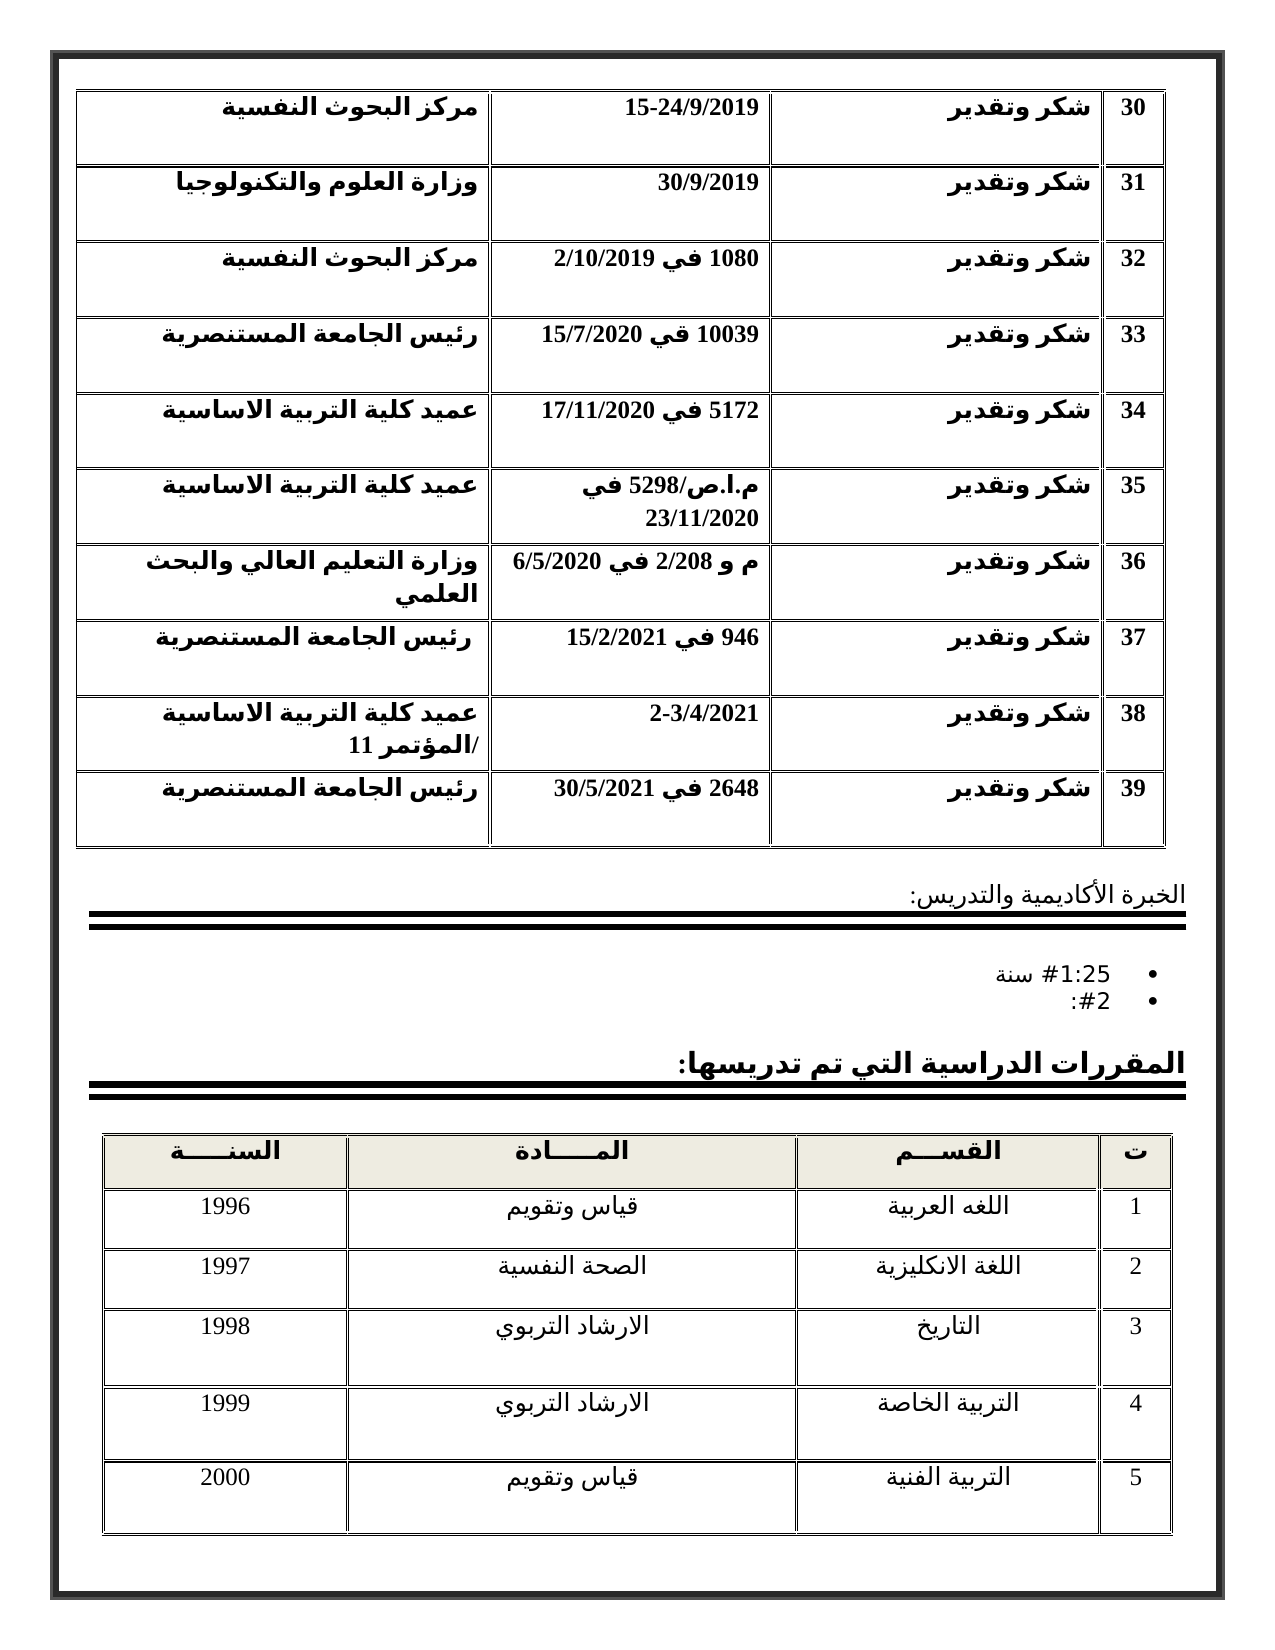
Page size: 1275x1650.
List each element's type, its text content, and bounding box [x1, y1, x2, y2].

table_cell شكر وتقدير [771, 164, 1103, 240]
table_header السنـــــة [103, 1136, 347, 1188]
table_cell 2 [1099, 1248, 1172, 1308]
table_cell عميد كلية التربية الاساسية /المؤتمر 11 [77, 698, 488, 770]
table_cell 30/9/2019 [492, 168, 769, 240]
table_cell التربية الخاصة [797, 1385, 1099, 1459]
table_cell 15-24/9/2019 [490, 90, 771, 164]
table_cell مركز البحوث النفسية [76, 90, 490, 164]
table_cell وزارة التعليم العالي والبحث العلمي [77, 546, 488, 619]
table_cell 2-3/4/2021 [492, 698, 769, 770]
table_cell رئيس الجامعة المستنصرية [77, 622, 488, 694]
table_cell شكر وتقدير [772, 316, 1101, 392]
table_cell شكر وتقدير [771, 770, 1103, 846]
text الخبرة الأكاديمية والتدريس: [89, 880, 1186, 911]
table_cell 2000 [103, 1462, 347, 1533]
table_cell الارشاد التربوي [349, 1389, 795, 1459]
table_cell م و 2/208 في 6/5/2020 [492, 546, 769, 619]
table_cell الارشاد التربوي [349, 1311, 795, 1385]
table_header القســـم [797, 1136, 1098, 1188]
table_cell 10039 قي 15/7/2020 [492, 319, 769, 392]
text المقررات الدراسية التي تم تدريسها: [89, 1046, 1186, 1081]
table_cell 34 [1104, 392, 1163, 467]
table_cell 1080 في 2/10/2019 [492, 243, 769, 316]
table_cell 5172 في 17/11/2020 [492, 395, 769, 467]
table_cell شكر وتقدير [772, 392, 1101, 467]
table_cell اللغة الانكليزية [797, 1248, 1099, 1308]
table_cell 30 [1104, 92, 1164, 164]
table_cell قياس وتقويم [349, 1191, 795, 1248]
table_cell 946 في 15/2/2021 [492, 622, 769, 694]
table_cell شكر وتقدير [772, 619, 1101, 694]
table_cell شكر وتقدير [771, 240, 1103, 316]
table_cell م.ا.ص/5298 في 23/11/2020 [492, 470, 769, 543]
table_cell وزارة العلوم والتكنولوجيا [77, 168, 488, 240]
table_cell عميد كلية التربية الاساسية [77, 395, 488, 467]
table_cell 1997 [105, 1251, 346, 1308]
table_cell 1 [1099, 1188, 1172, 1248]
table_cell 1999 [105, 1389, 346, 1459]
table_cell التربية الفنية [797, 1459, 1099, 1533]
table_cell 37 [1104, 619, 1163, 694]
table_cell 35 [1103, 467, 1164, 543]
table_cell الصحة النفسية [349, 1251, 795, 1308]
table_cell 32 [1103, 240, 1164, 316]
table_cell رئيس الجامعة المستنصرية [77, 319, 488, 392]
table_cell 3 [1099, 1308, 1172, 1385]
table_cell 38 [1104, 695, 1163, 770]
table_cell شكر وتقدير [771, 467, 1103, 543]
table_cell 33 [1104, 316, 1163, 392]
table_cell عميد كلية التربية الاساسية [77, 470, 488, 543]
list #1:25 سنة [89, 961, 1149, 988]
table_cell قياس وتقويم [347, 1459, 797, 1533]
table_cell شكر وتقدير [771, 92, 1101, 164]
table_cell رئيس الجامعة المستنصرية [77, 770, 490, 846]
list #2: [89, 988, 1149, 1014]
table_cell 36 [1103, 543, 1164, 619]
table_cell 31 [1103, 164, 1164, 240]
table_cell مركز البحوث النفسية [77, 243, 488, 316]
table_cell 4 [1099, 1385, 1172, 1459]
table_header المـــــادة [347, 1134, 797, 1188]
table_cell التاريخ [797, 1308, 1099, 1385]
table_cell 5 [1099, 1459, 1172, 1533]
table_cell اللغه العربية [797, 1188, 1099, 1248]
table_cell 2648 في 30/5/2021 [490, 770, 771, 846]
table_cell 39 [1103, 770, 1164, 846]
table_cell 1996 [105, 1191, 346, 1248]
table_cell 1998 [105, 1311, 346, 1385]
table_header ت [1101, 1134, 1172, 1188]
table_cell شكر وتقدير [771, 543, 1103, 619]
table_cell شكر وتقدير [772, 695, 1101, 770]
